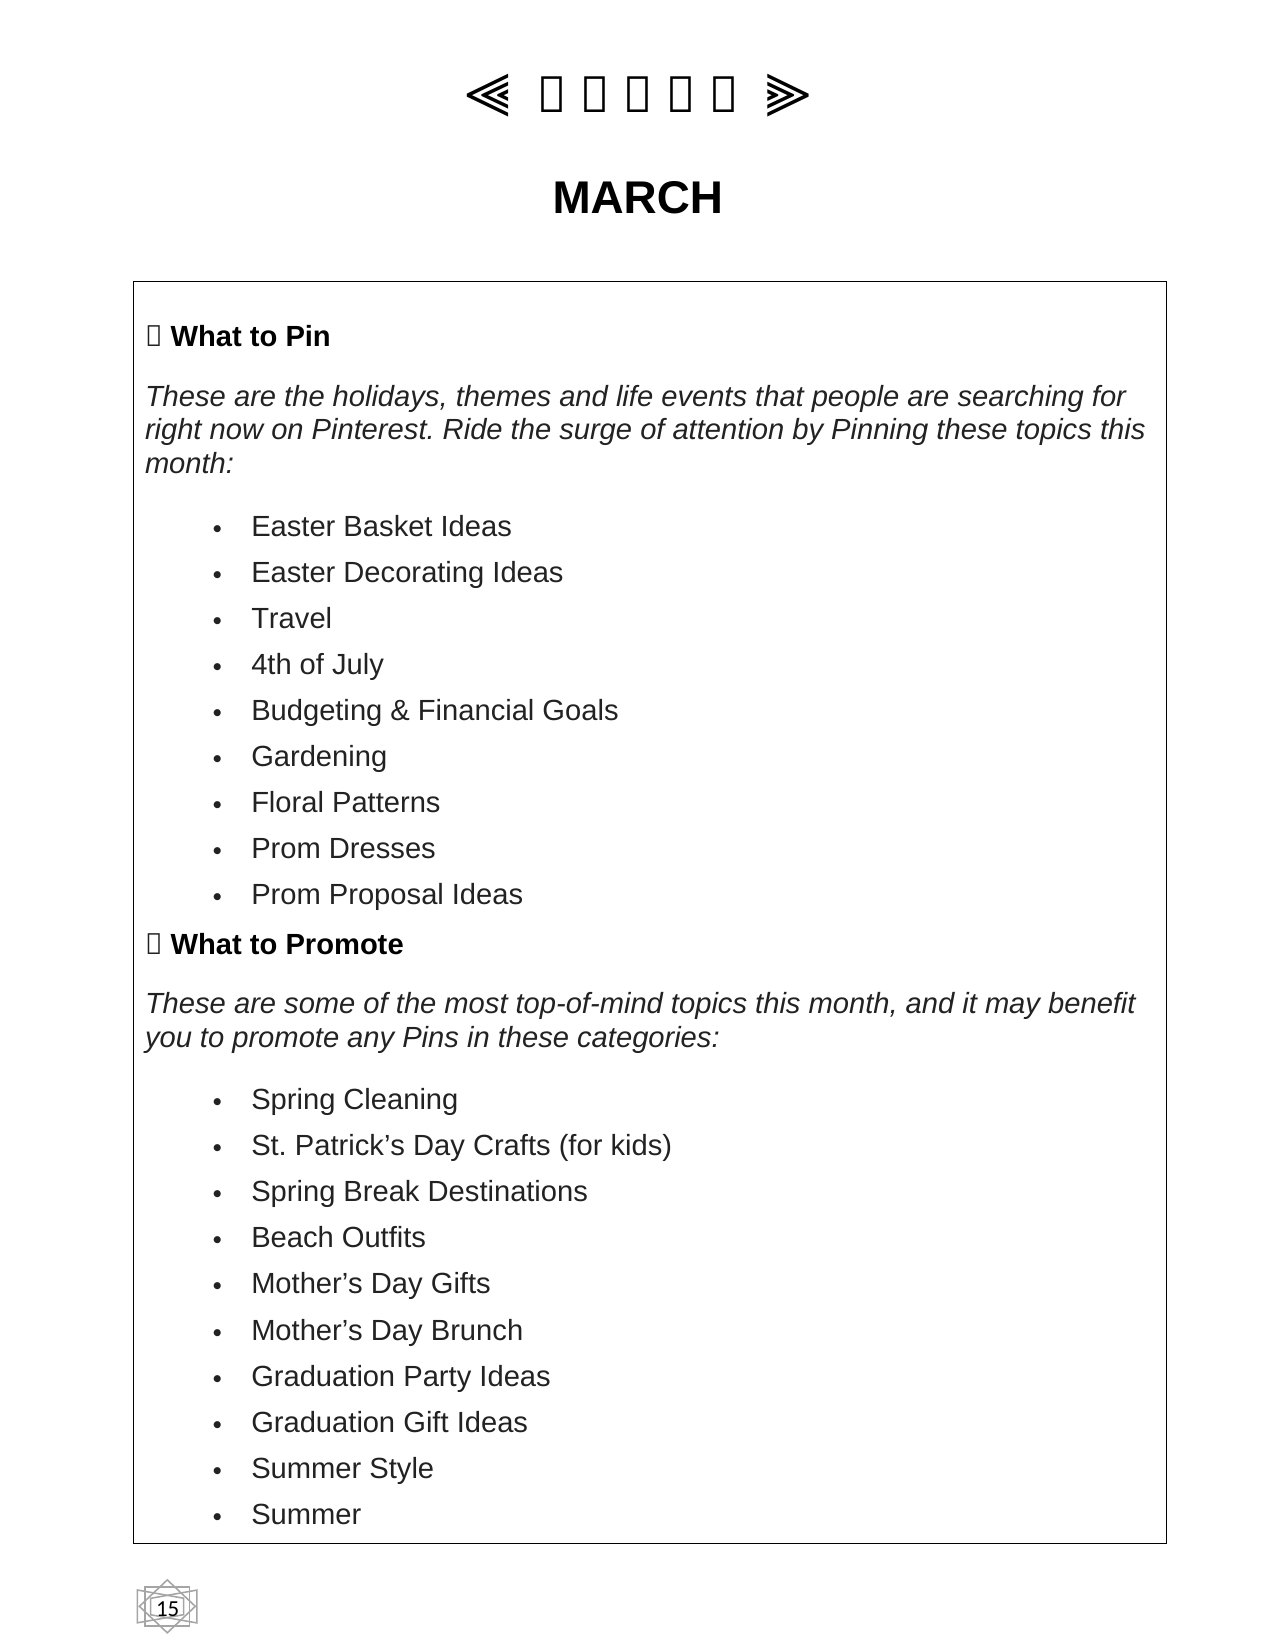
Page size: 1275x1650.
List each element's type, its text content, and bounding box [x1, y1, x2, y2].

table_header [134, 282, 1166, 1543]
subtitle MARCH [133, 171, 1142, 281]
